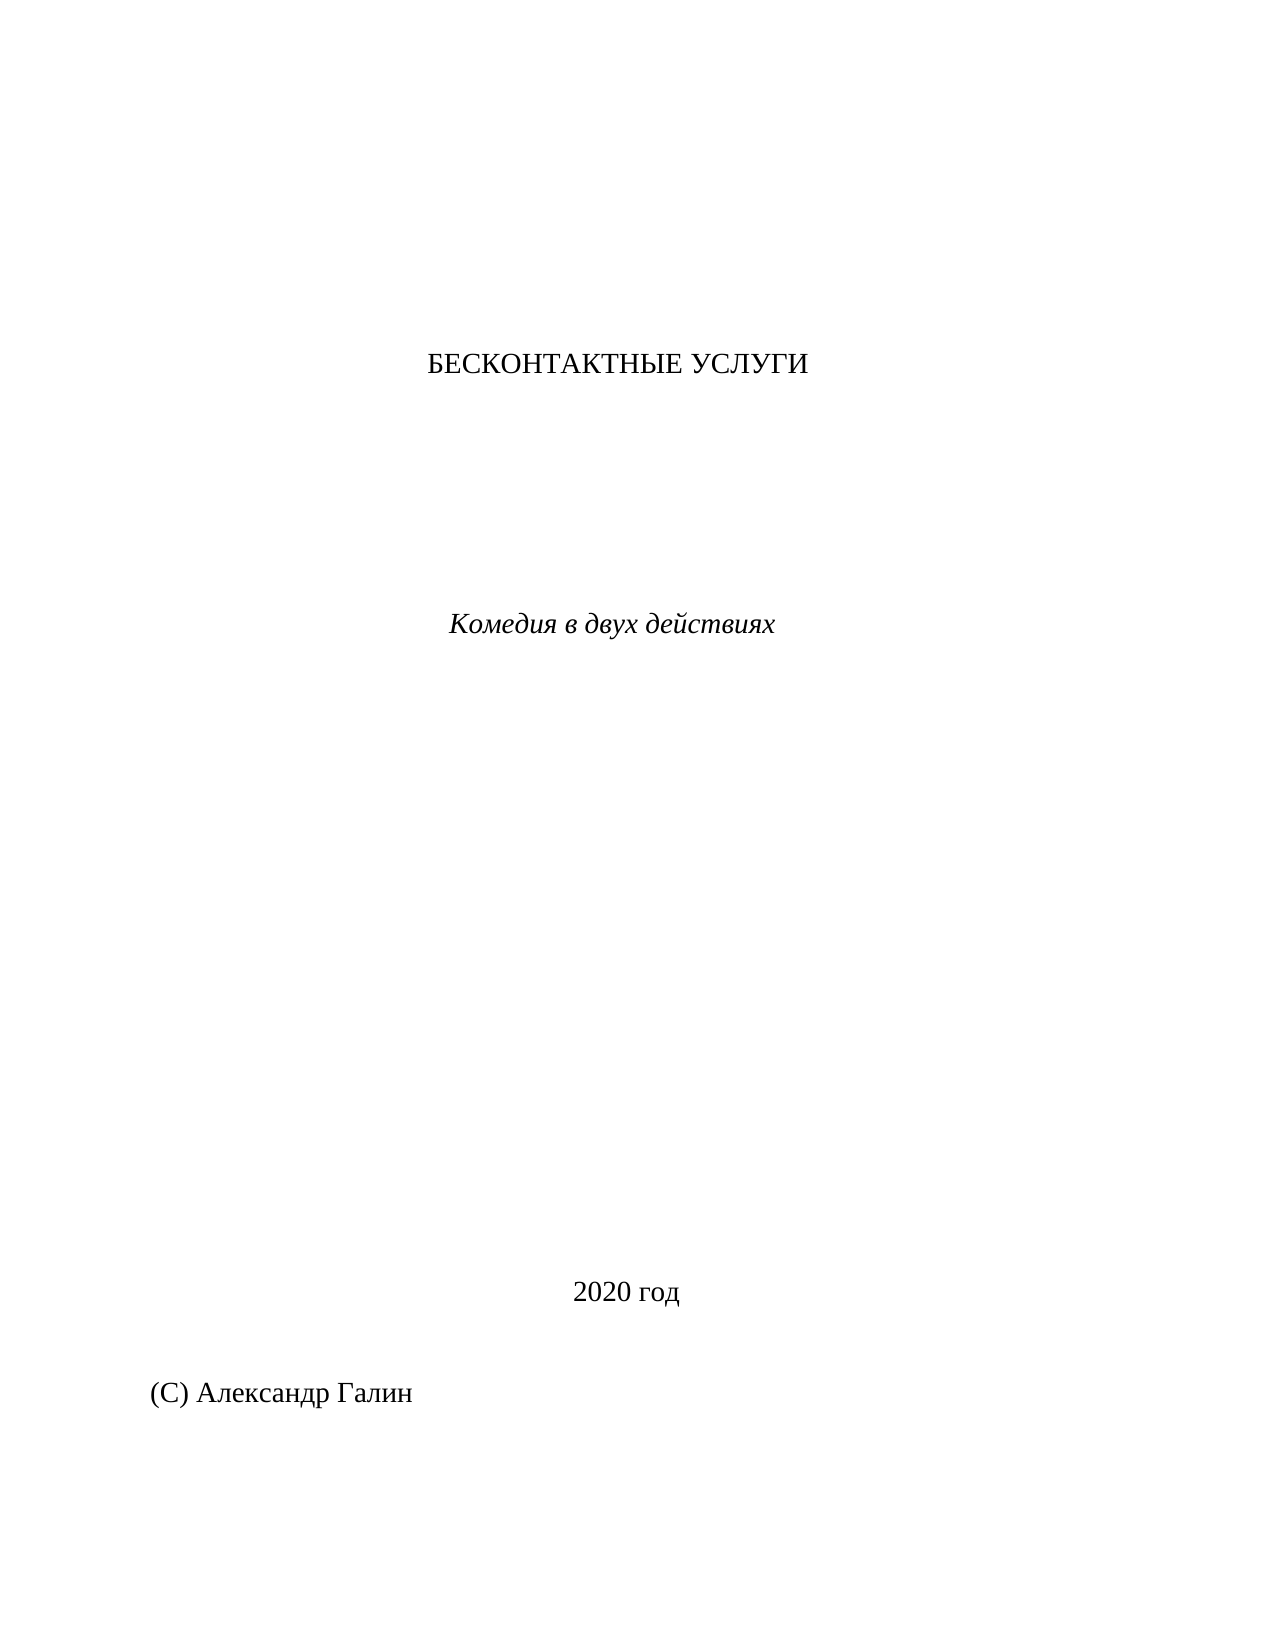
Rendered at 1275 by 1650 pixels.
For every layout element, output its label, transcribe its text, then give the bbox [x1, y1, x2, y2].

text Комедия в двух действиях [150, 606, 1125, 639]
text (С) Александр Галин [150, 1375, 1125, 1408]
text 2020 год [150, 1274, 1125, 1308]
text БЕСКОНТАКТНЫЕ УСЛУГИ [150, 347, 1125, 380]
